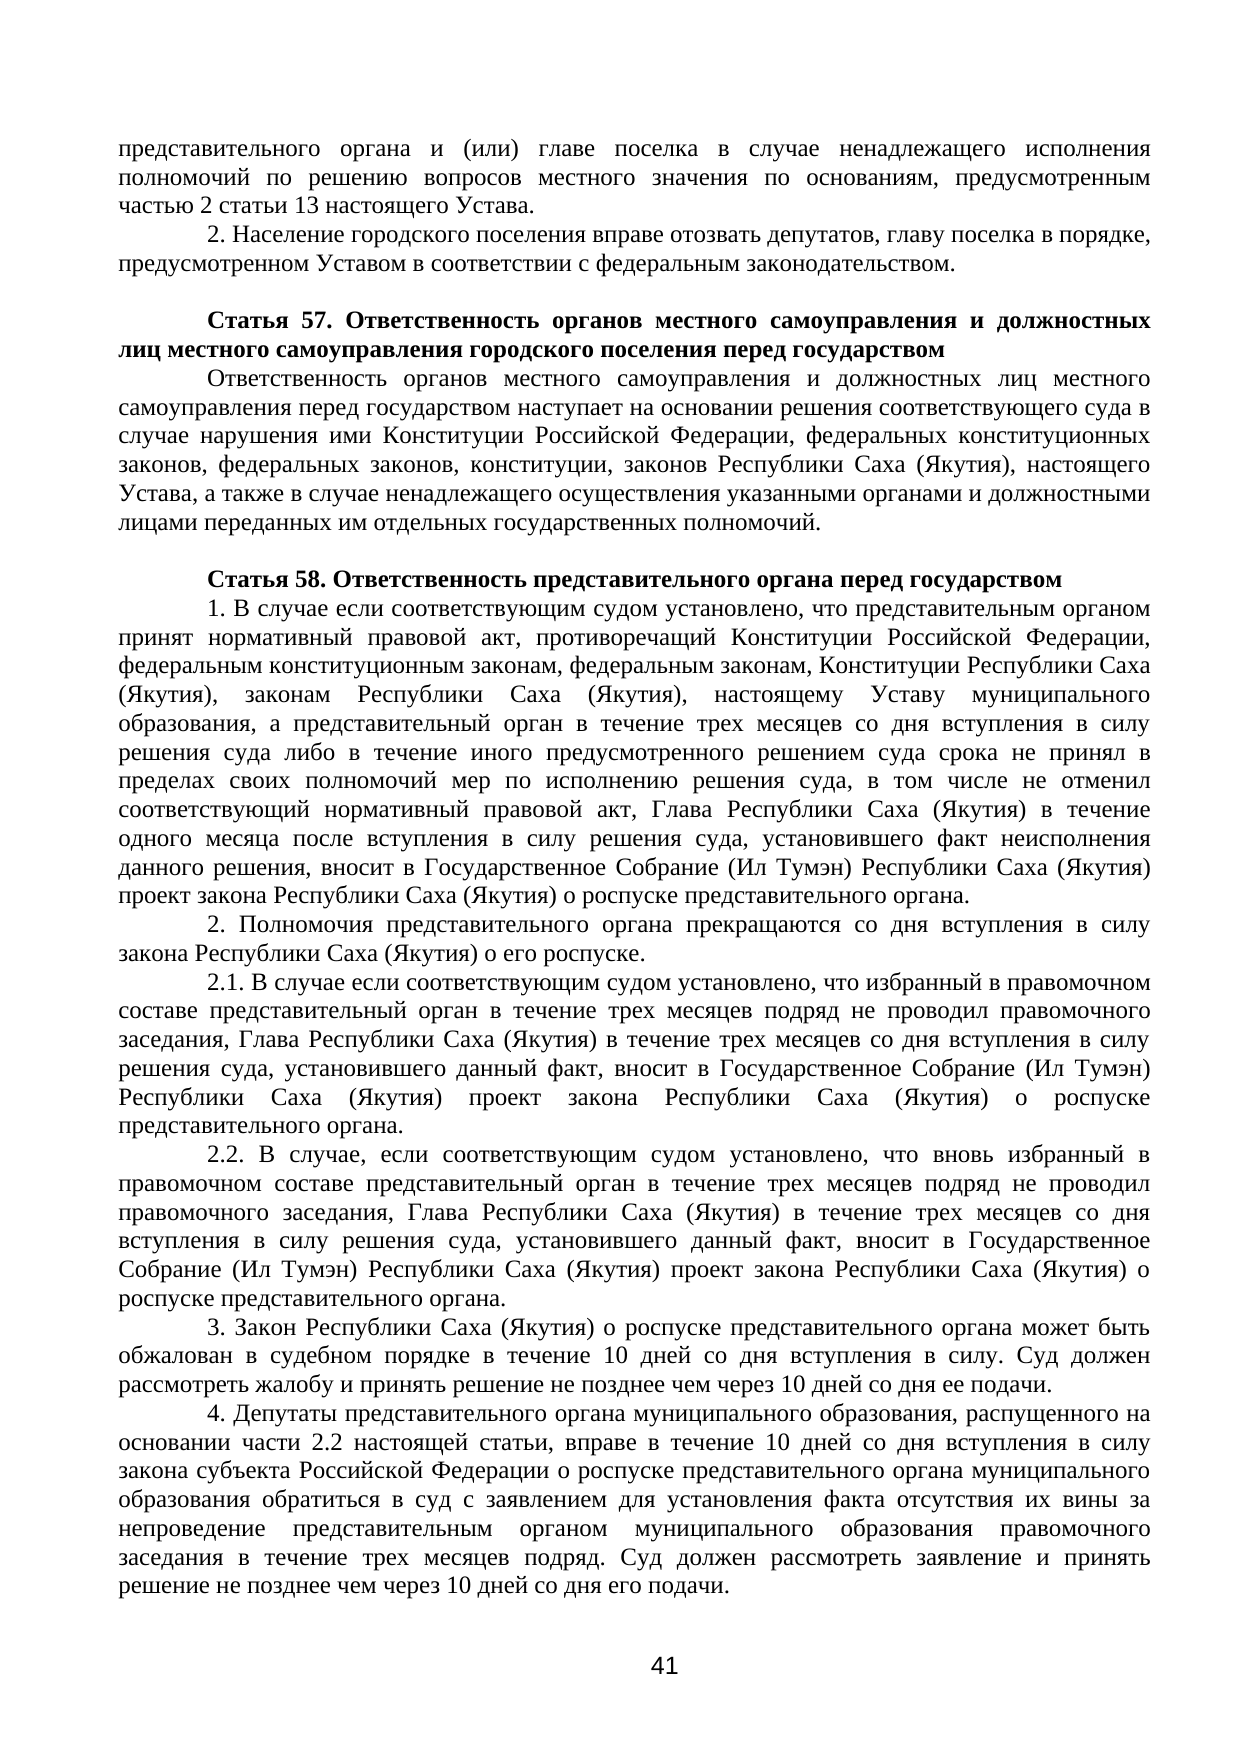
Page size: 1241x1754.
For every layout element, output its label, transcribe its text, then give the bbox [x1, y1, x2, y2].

text 2. Полномочия представительного органа прекращаются со дня вступления в силу закона Республики Саха (Якутия) о его роспуске. [118, 909, 1152, 967]
text 2. Население городского поселения вправе отозвать депутатов, главу поселка в порядке, предусмотренном Уставом в соответствии с федеральным законодательством. [118, 219, 1152, 277]
text 4. Депутаты представительного органа муниципального образования, распущенного на основании части 2.2 настоящей статьи, вправе в течение 10 дней со дня вступления в силу закона субъекта Российской Федерации о роспуске представительного органа муниципального образования обратиться в суд с заявлением для установления факта отсутствия их вины за непроведение представительным органом муниципального образования правомочного заседания в течение трех месяцев подряд. Суд должен рассмотреть заявление и принять решение не позднее чем через 10 дней со дня его подачи. [118, 1398, 1152, 1599]
text 2.1. В случае если соответствующим судом установлено, что избранный в правомочном составе представительный орган в течение трех месяцев подряд не проводил правомочного заседания, Глава Республики Саха (Якутия) в течение трех месяцев со дня вступления в силу решения суда, установившего данный факт, вносит в Государственное Собрание (Ил Тумэн) Республики Саха (Якутия) проект закона Республики Саха (Якутия) о роспуске представительного органа. [118, 967, 1152, 1139]
text Статья 58. Ответственность представительного органа перед государством [118, 564, 1152, 593]
text 2.2. В случае, если соответствующим судом установлено, что вновь избранный в правомочном составе представительный орган в течение трех месяцев подряд не проводил правомочного заседания, Глава Республики Саха (Якутия) в течение трех месяцев со дня вступления в силу решения суда, установившего данный факт, вносит в Государственное Собрание (Ил Тумэн) Республики Саха (Якутия) проект закона Республики Саха (Якутия) о роспуске представительного органа. [118, 1139, 1152, 1312]
text 3. Закон Республики Саха (Якутия) о роспуске представительного органа может быть обжалован в судебном порядке в течение 10 дней со дня вступления в силу. Суд должен рассмотреть жалобу и принять решение не позднее чем через 10 дней со дня ее подачи. [118, 1312, 1152, 1398]
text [118, 133, 1152, 219]
text 1. В случае если соответствующим судом установлено, что представительным органом принят нормативный правовой акт, противоречащий Конституции Российской Федерации, федеральным конституционным законам, федеральным законам, Конституции Республики Саха (Якутия), законам Республики Саха (Якутия), настоящему Уставу муниципального образования, а представительный орган в течение трех месяцев со дня вступления в силу решения суда либо в течение иного предусмотренного решением суда срока не принял в пределах своих полномочий мер по исполнению решения суда, в том числе не отменил соответствующий нормативный правовой акт, Глава Республики Саха (Якутия) в течение одного месяца после вступления в силу решения суда, установившего факт неисполнения данного решения, вносит в Государственное Собрание (Ил Тумэн) Республики Саха (Якутия) проект закона Республики Саха (Якутия) о роспуске представительного органа. [118, 593, 1152, 909]
text Статья 57. Ответственность органов местного самоуправления и должностных лиц местного самоуправления городского поселения перед государством [118, 305, 1152, 363]
text Ответственность органов местного самоуправления и должностных лиц местного самоуправления перед государством наступает на основании решения соответствующего суда в случае нарушения ими Конституции Российской Федерации, федеральных конституционных законов, федеральных законов, конституции, законов Республики Саха (Якутия), настоящего Устава, а также в случае ненадлежащего осуществления указанными органами и должностными лицами переданных им отдельных государственных полномочий. [118, 363, 1152, 535]
